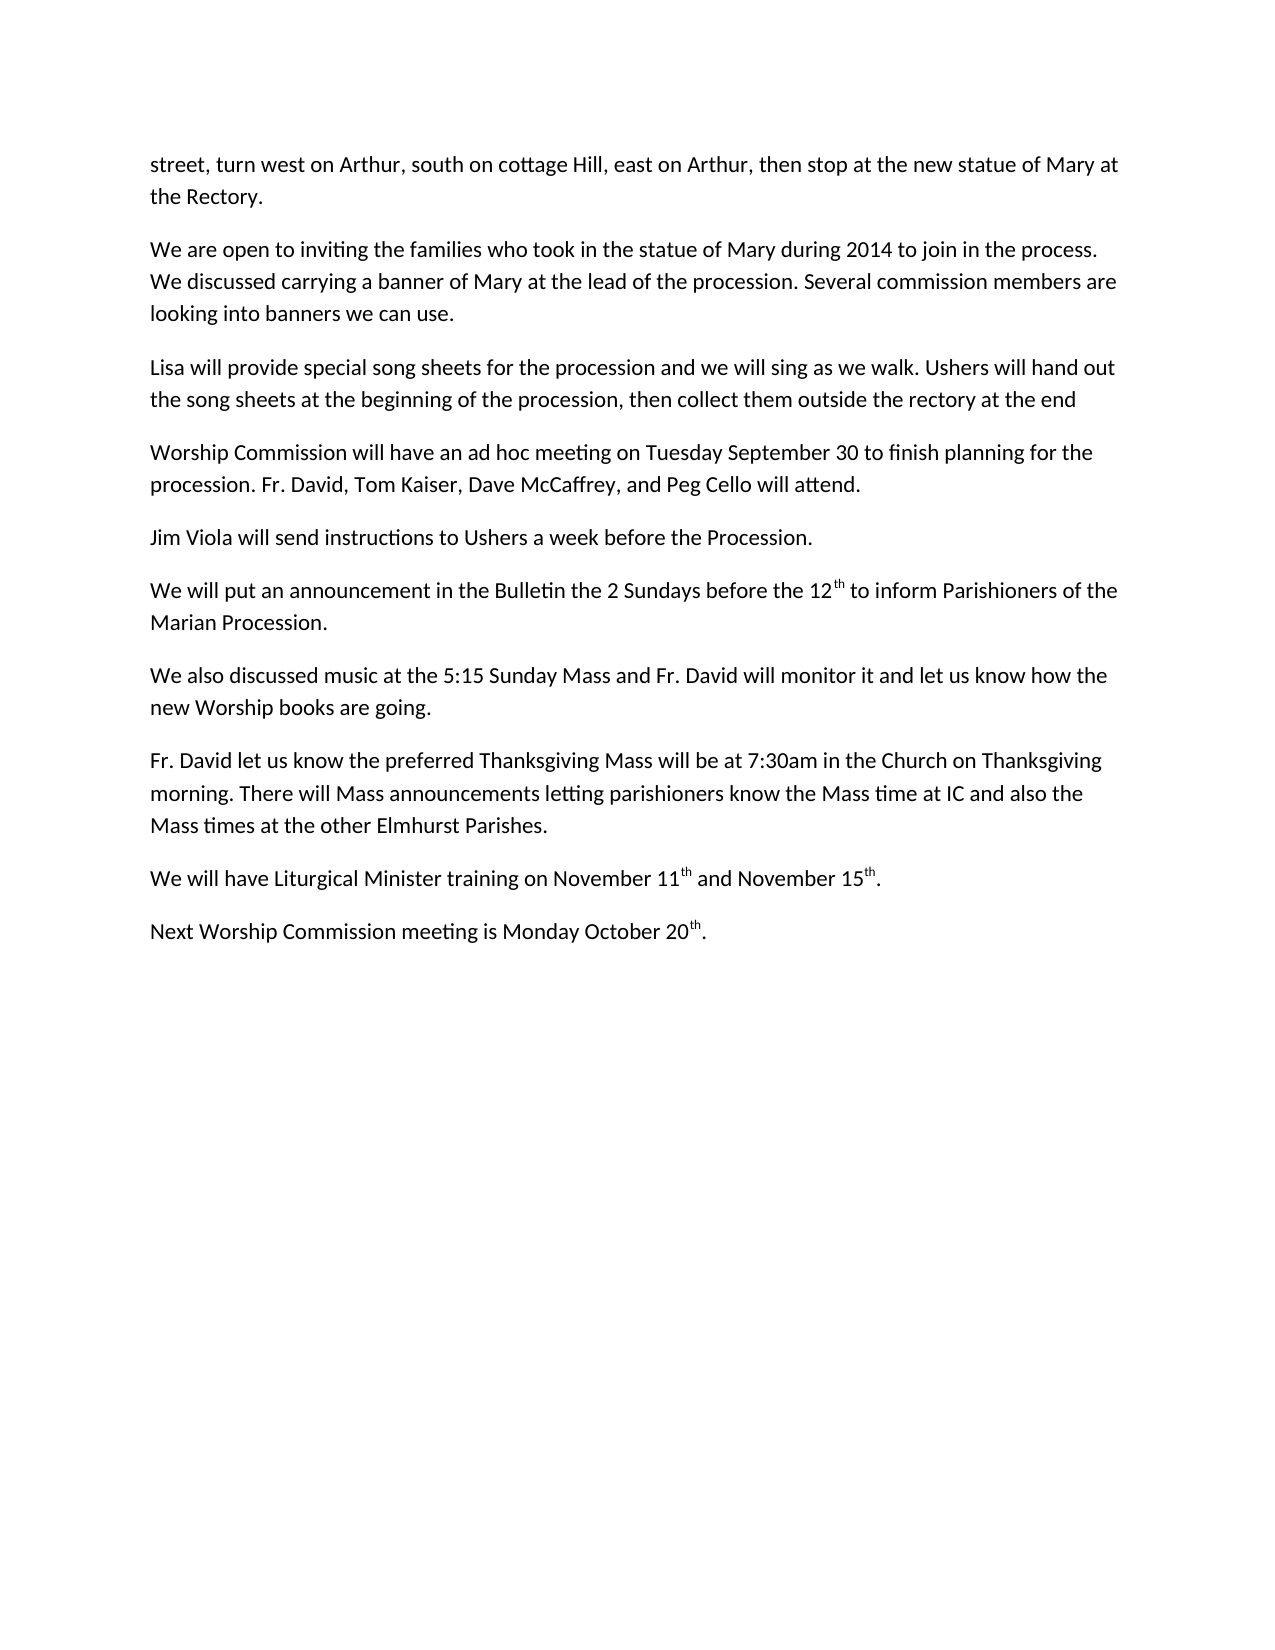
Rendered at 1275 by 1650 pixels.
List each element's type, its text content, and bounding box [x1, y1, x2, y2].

text We will have Liturgical Minister training on November 11th and November 15th. [150, 864, 1125, 892]
text We also discussed music at the 5:15 Sunday Mass and Fr. David will monitor it and let us know how the new Worship books are going. [150, 661, 1125, 721]
text We will put an announcement in the Bulletin the 2 Sundays before the 12th to inform Parishioners of the Marian Procession. [150, 576, 1125, 636]
text Next Worship Commission meeting is Monday October 20th. [150, 917, 1125, 945]
text Lisa will provide special song sheets for the procession and we will sing as we walk. Ushers will hand out the song sheets at the beginning of the procession, then collect them outside the rectory at the end [150, 353, 1125, 413]
text Worship Commission will have an ad hoc meeting on Tuesday September 30 to finish planning for the procession. Fr. David, Tom Kaiser, Dave McCaffrey, and Peg Cello will attend. [150, 438, 1125, 498]
text Jim Viola will send instructions to Ushers a week before the Procession. [150, 523, 1125, 551]
text Fr. David let us know the preferred Thanksgiving Mass will be at 7:30am in the Church on Thanksgiving morning. There will Mass announcements letting parishioners know the Mass time at IC and also the Mass times at the other Elmhurst Parishes. [150, 746, 1125, 839]
text We are open to inviting the families who took in the statue of Mary during 2014 to join in the process. We discussed carrying a banner of Mary at the lead of the procession. Several commission members are looking into banners we can use. [150, 235, 1125, 328]
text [150, 150, 1125, 210]
